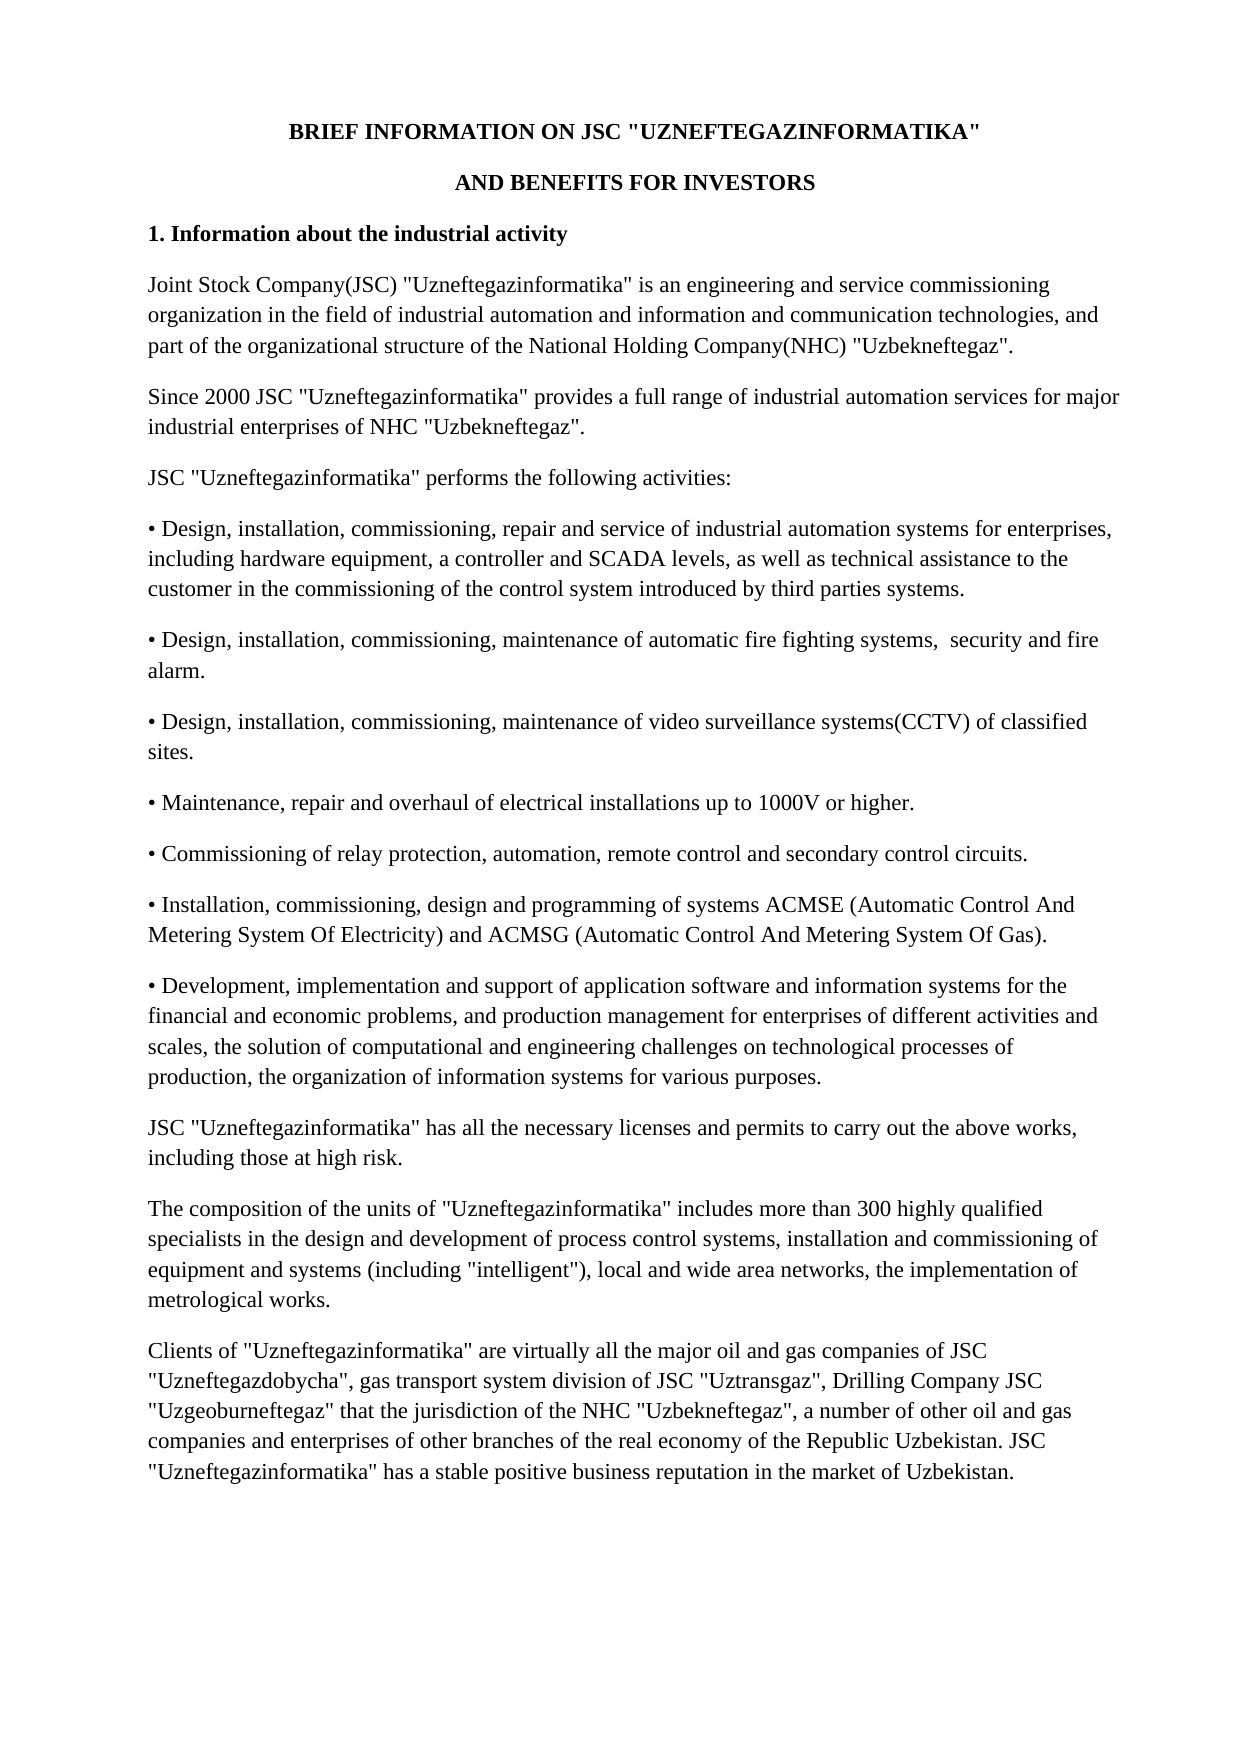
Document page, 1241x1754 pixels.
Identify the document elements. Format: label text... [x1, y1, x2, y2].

text • Design, installation, commissioning, repair and service of industrial automation systems for enterprises, including hardware equipment, a controller and SCADA levels, as well as technical assistance to the customer in the commissioning of the control system introduced by third parties systems. [148, 515, 1122, 602]
text • Commissioning of relay protection, automation, remote control and secondary control circuits. [148, 840, 1122, 866]
text • Design, installation, commissioning, maintenance of video surveillance systems(CCTV) of classified sites. [148, 708, 1122, 764]
text • Design, installation, commissioning, maintenance of automatic fire fighting systems, security and fire alarm. [148, 626, 1122, 683]
text Joint Stock Company(JSC) "Uzneftegazinformatika" is an engineering and service commissioning organization in the field of industrial automation and information and communication technologies, and part of the organizational structure of the National Holding Company(NHC) "Uzbekneftegaz". [148, 271, 1122, 358]
text JSC "Uzneftegazinformatika" has all the necessary licenses and permits to carry out the above works, including those at high risk. [148, 1114, 1122, 1171]
text JSC "Uzneftegazinformatika" performs the following activities: [148, 464, 1122, 490]
text The composition of the units of "Uzneftegazinformatika" includes more than 300 highly qualified specialists in the design and development of process control systems, installation and commissioning of equipment and systems (including "intelligent"), local and wide area networks, the implementation of metrological works. [148, 1195, 1122, 1312]
text • Maintenance, repair and overhaul of electrical installations up to 1000V or higher. [148, 789, 1122, 815]
text AND BENEFITS FOR INVESTORS [148, 169, 1122, 196]
text BRIEF INFORMATION ON JSC "UZNEFTEGAZINFORMATIKA" [148, 118, 1122, 144]
text Since 2000 JSC "Uzneftegazinformatika" provides a full range of industrial automation services for major industrial enterprises of NHC "Uzbekneftegaz". [148, 383, 1122, 439]
text • Development, implementation and support of application software and information systems for the financial and economic problems, and production management for enterprises of different activities and scales, the solution of computational and engineering challenges on technological processes of production, the organization of information systems for various purposes. [148, 972, 1122, 1089]
text • Installation, commissioning, design and programming of systems ACMSE (Automatic Control And Metering System Of Electricity) and ACMSG (Automatic Control And Metering System Of Gas). [148, 891, 1122, 948]
text 1. Information about the industrial activity [148, 220, 1122, 247]
text Clients of "Uzneftegazinformatika" are virtually all the major oil and gas companies of JSC "Uzneftegazdobycha", gas transport system division of JSC "Uztransgaz", Drilling Company JSC "Uzgeoburneftegaz" that the jurisdiction of the NHC "Uzbekneftegaz", a number of other oil and gas companies and enterprises of other branches of the real economy of the Republic Uzbekistan. JSC "Uzneftegazinformatika" has a stable positive business reputation in the market of Uzbekistan. [148, 1337, 1122, 1484]
